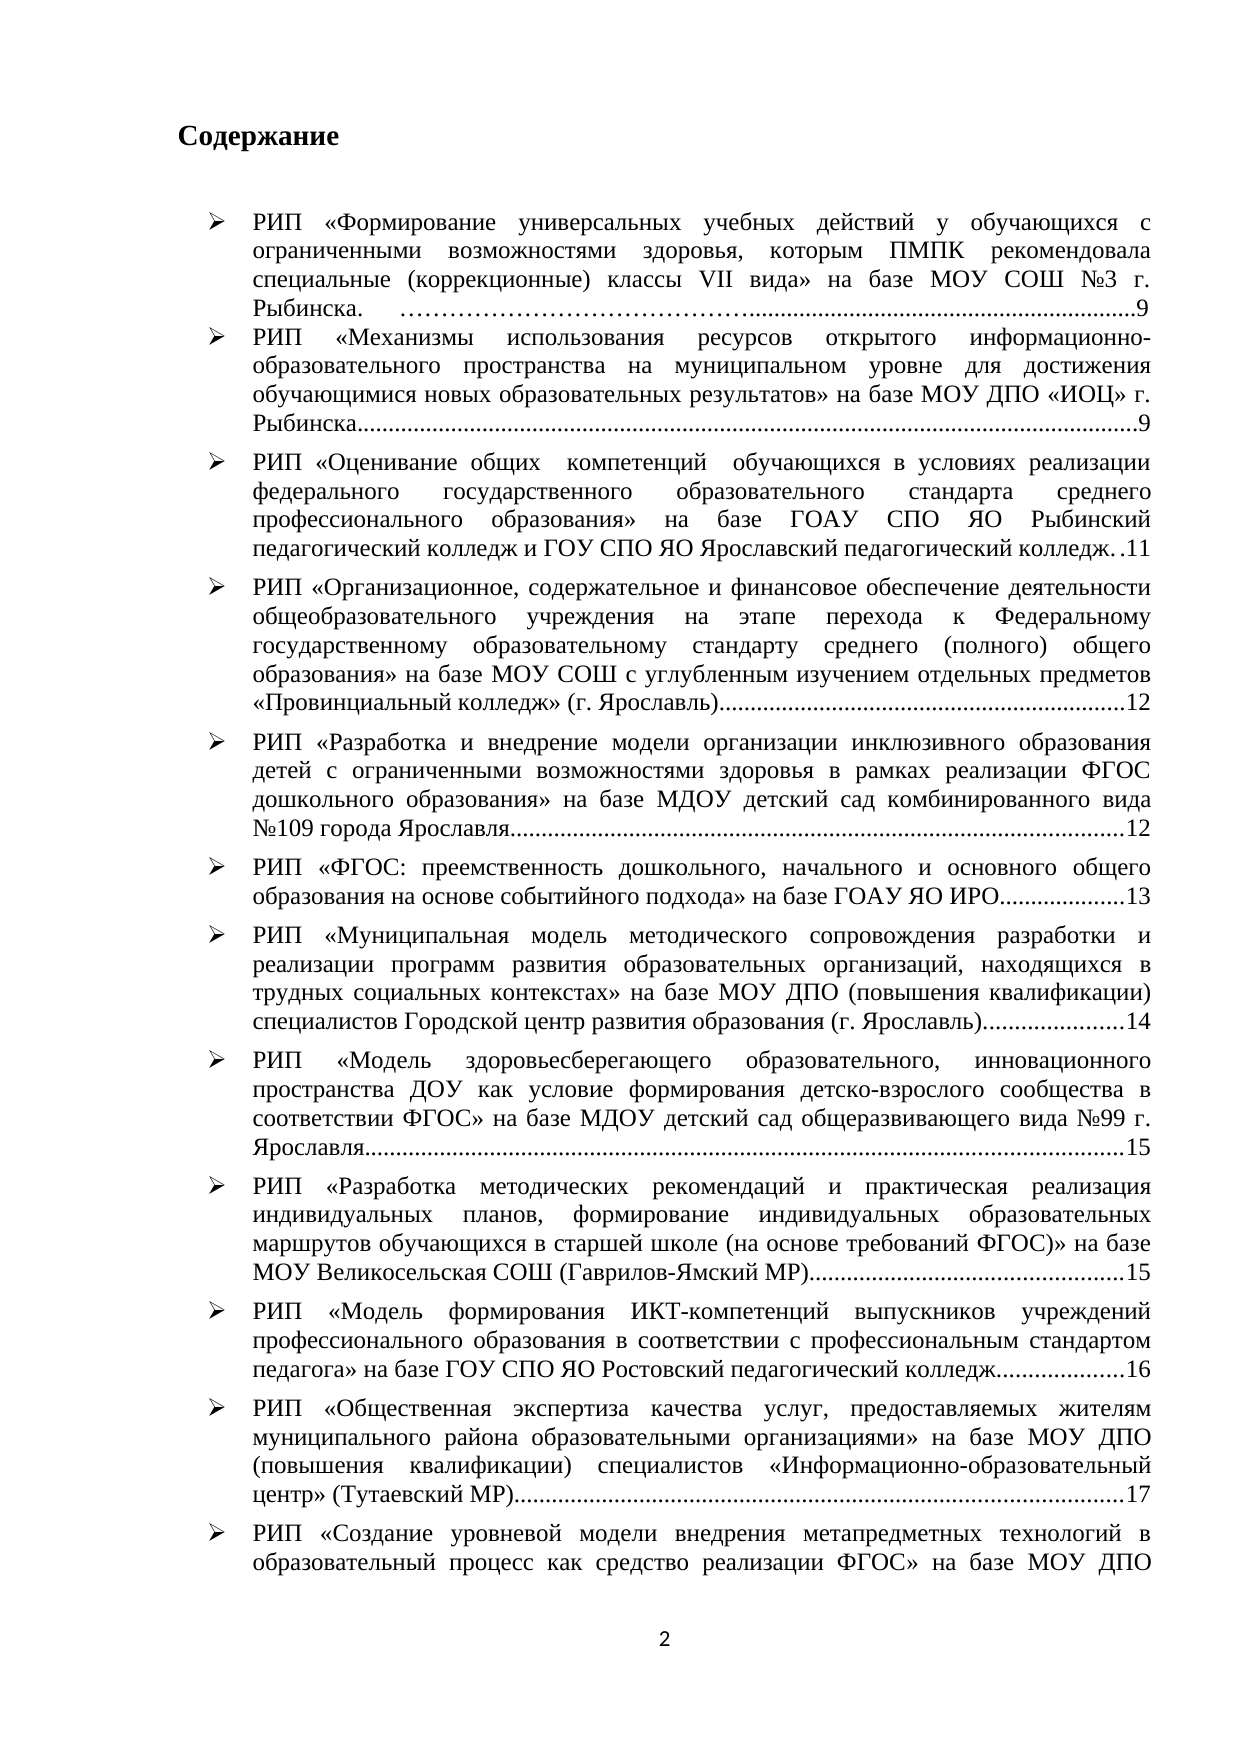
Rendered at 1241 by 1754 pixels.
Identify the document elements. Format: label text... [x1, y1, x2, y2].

text Содержание [177, 118, 1152, 152]
